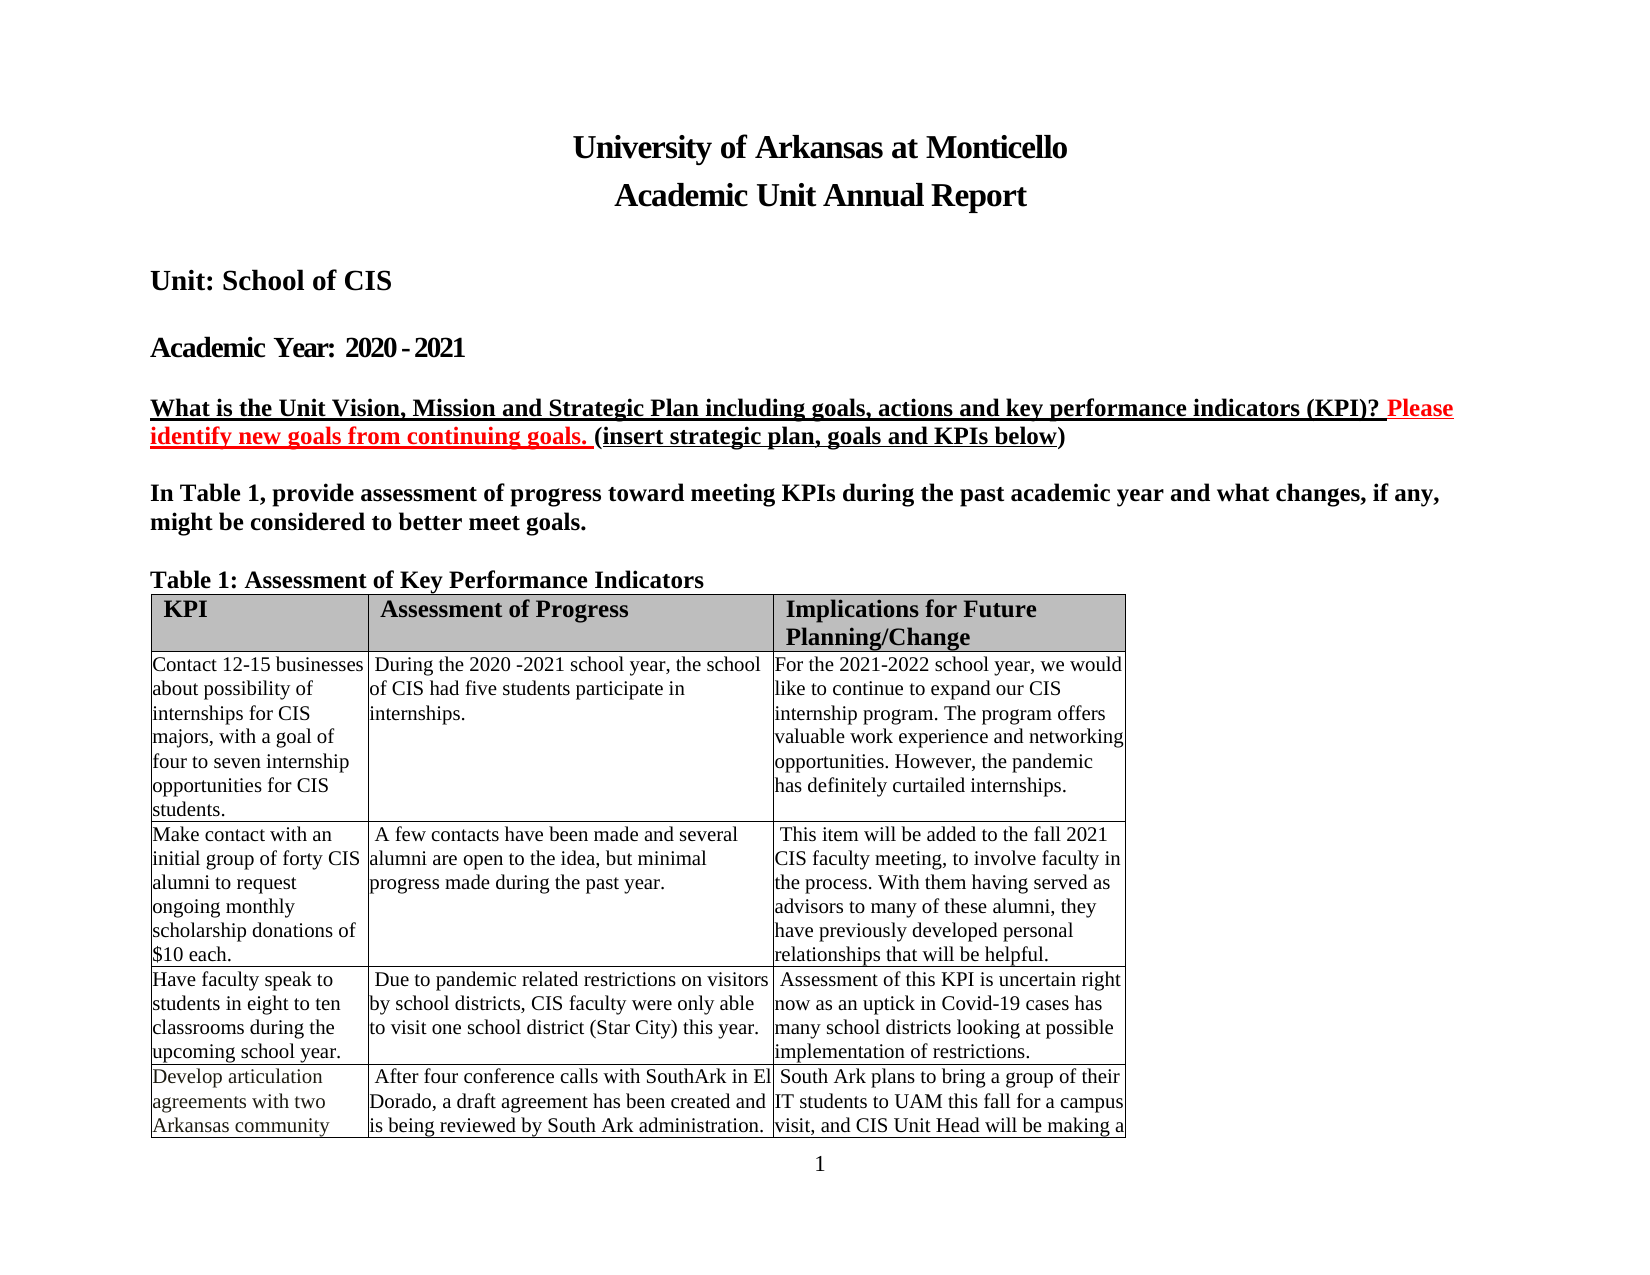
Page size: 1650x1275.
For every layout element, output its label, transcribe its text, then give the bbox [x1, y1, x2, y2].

table_cell A few contacts have been made and several alumni are open to the idea, but minimal progress made during the past year. [369, 822, 773, 966]
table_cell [369, 1065, 773, 1137]
table_cell Due to pandemic related restrictions on visitors by school districts, CIS faculty were only able to visit one school district (Star City) this year. [369, 967, 773, 1063]
text University of Arkansas at Monticello [127, 128, 1514, 166]
table_header Assessment of Progress [369, 595, 773, 651]
table_cell Assessment of this KPI is uncertain right now as an uptick in Covid-19 cases has many school districts looking at possible implementation of restrictions. [774, 967, 1125, 1063]
table_cell This item will be added to the fall 2021 CIS faculty meeting, to involve faculty in the process. With them having served as advisors to many of these alumni, they have previously developed personal relationships that will be helpful. [774, 822, 1125, 966]
text In Table 1, provide assessment of progress toward meeting KPIs during the past academic year and what changes, if any, might be considered to better meet goals. [150, 478, 1442, 536]
table_cell Have faculty speak to students in eight to ten classrooms during the upcoming school year. [152, 967, 368, 1063]
text Academic Unit Annual Report [127, 175, 1514, 213]
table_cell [152, 1065, 368, 1137]
subtitle What is the Unit Vision, Mission and Strategic Plan including goals, actions and key performance indicators (KPI)? Please [150, 397, 1512, 421]
table_header KPI [152, 595, 368, 651]
table_cell Make contact with an initial group of forty CIS alumni to request ongoing monthly scholarship donations of $10 each. [152, 822, 368, 966]
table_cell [774, 1065, 1125, 1137]
table_header Implications for Future Planning/Change [774, 595, 1125, 651]
table_cell Contact 12-15 businesses about possibility of internships for CIS majors, with a goal of four to seven internship opportunities for CIS students. [152, 652, 368, 821]
text identify new goals from continuing goals. (insert strategic plan, goals and KPIs below) [150, 421, 1512, 450]
table_cell During the 2020 -2021 school year, the school of CIS had five students participate in internships. [369, 652, 773, 821]
text Unit: School of CIS [150, 263, 1508, 297]
table_cell For the 2021-2022 school year, we would like to continue to expand our CIS internship program. The program offers valuable work experience and networking opportunities. However, the pandemic has definitely curtailed internships. [774, 652, 1125, 821]
text Table 1: Assessment of Key Performance Indicators [150, 565, 1512, 593]
text Academic Year: 2020 - 2021 [150, 330, 1508, 364]
